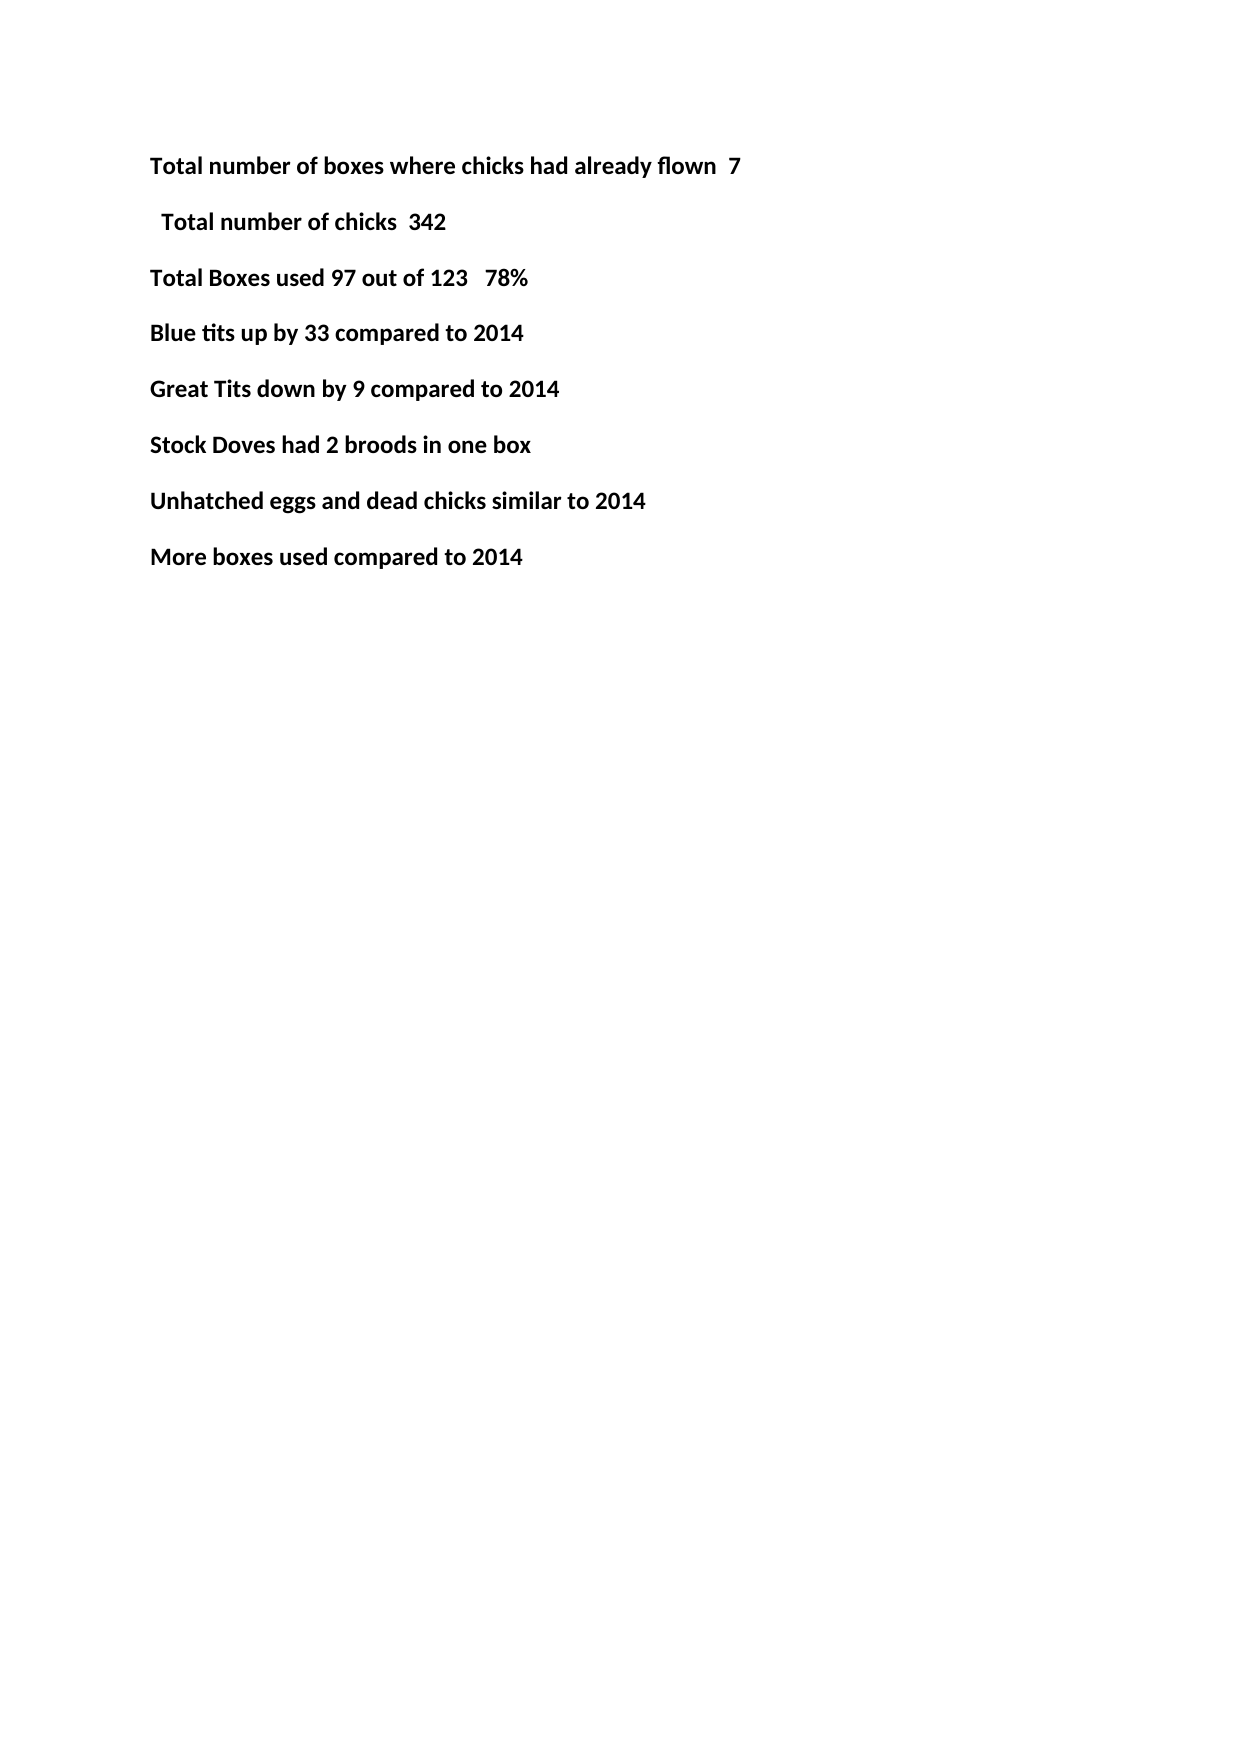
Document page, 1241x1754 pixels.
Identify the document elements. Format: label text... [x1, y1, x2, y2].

text Great Tits down by 9 compared to 2014 [150, 373, 1090, 404]
text Total number of boxes where chicks had already flown 7 [150, 150, 1090, 181]
text Unhatched eggs and dead chicks similar to 2014 [150, 485, 1090, 516]
text Total Boxes used 97 out of 123 78% [150, 262, 1090, 292]
text Blue tits up by 33 compared to 2014 [150, 317, 1090, 348]
text More boxes used compared to 2014 [150, 541, 1090, 571]
text Stock Doves had 2 broods in one box [150, 429, 1090, 460]
text Total number of chicks 342 [150, 206, 1090, 236]
